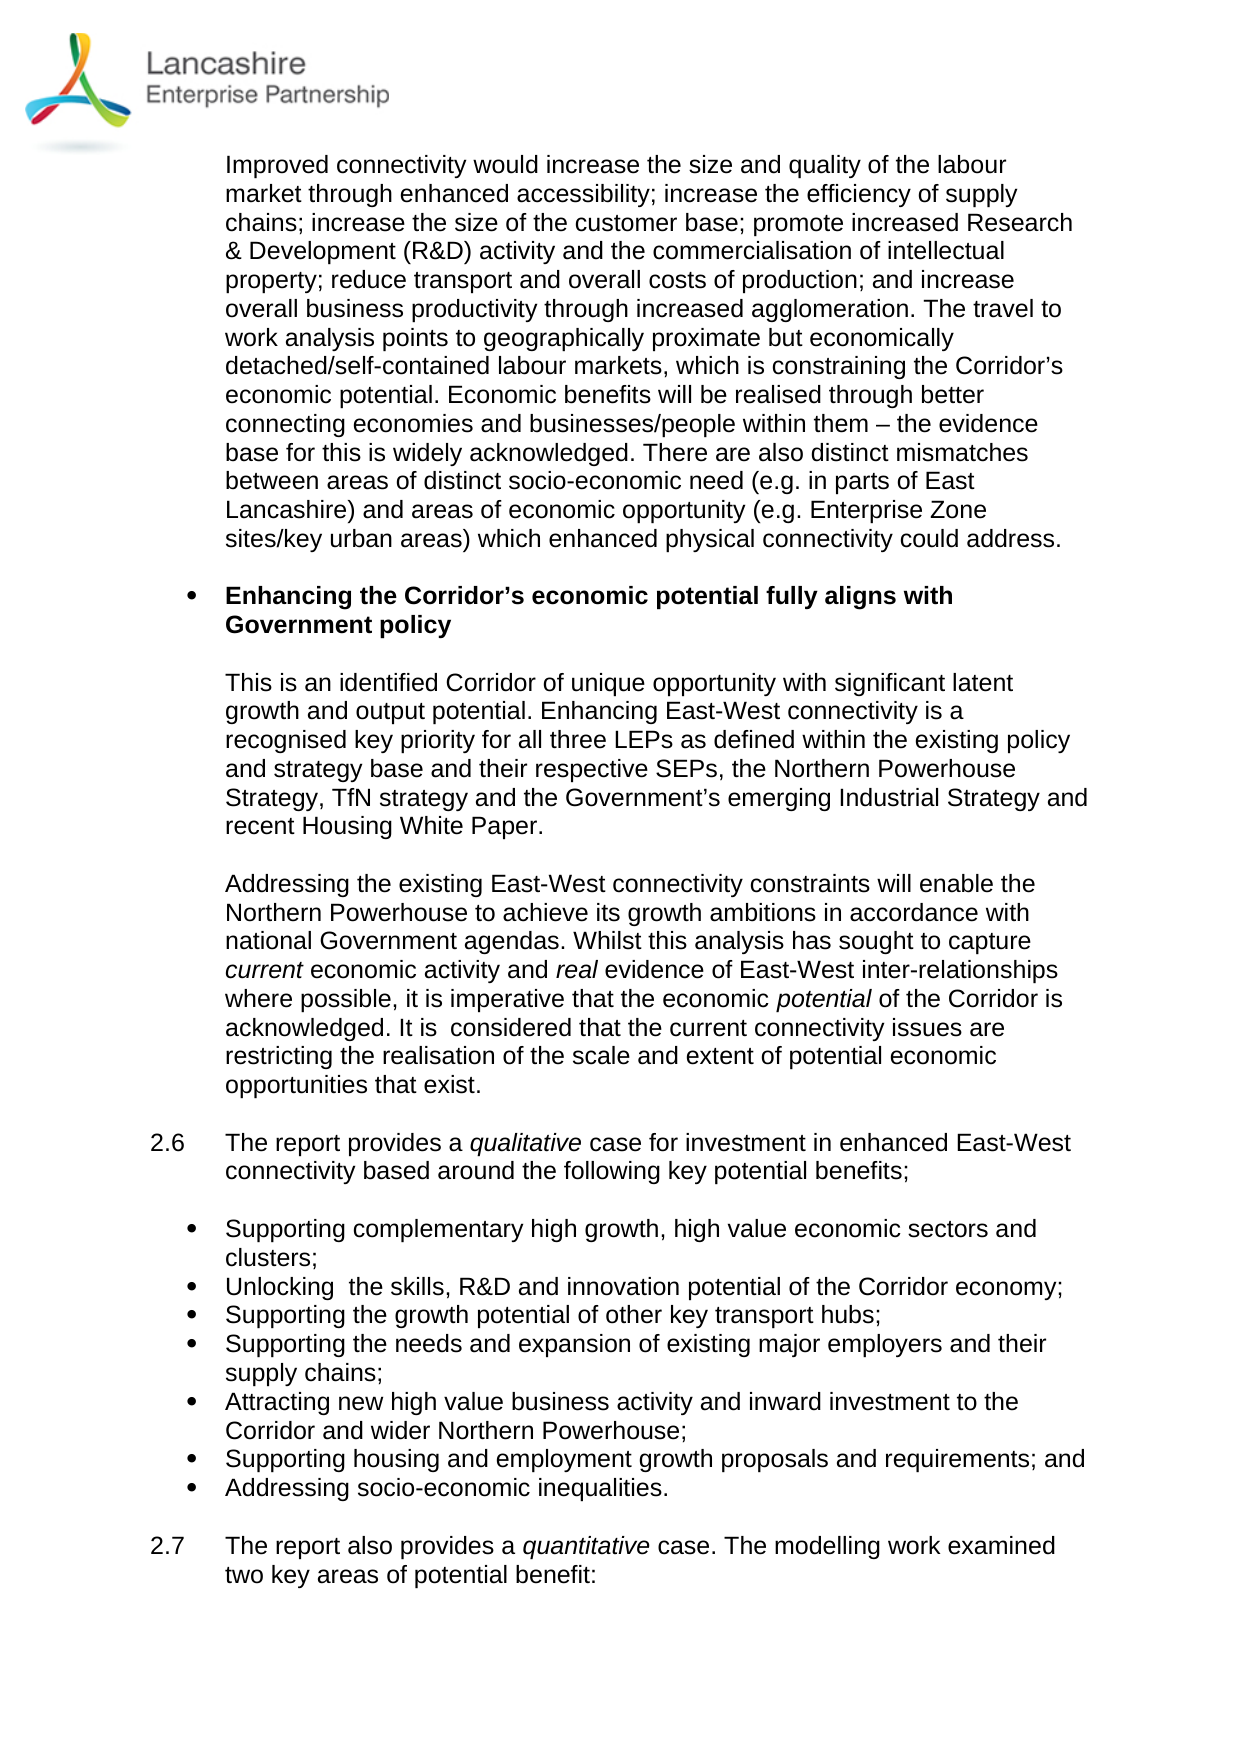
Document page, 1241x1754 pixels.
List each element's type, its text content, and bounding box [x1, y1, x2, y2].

list Supporting the needs and expansion of existing major employers and their supply chains; [187, 1329, 1090, 1387]
list Supporting complementary high growth, high value economic sectors and clusters; [187, 1214, 1090, 1271]
text Addressing the existing East-West connectivity constraints will enable the Northern Powerhouse to achieve its growth ambitions in accordance with national Government agendas. Whilst this analysis has sought to capture current economic activity and real evidence of East-West inter-relationships where possible, it is imperative that the economic potential of the Corridor is acknowledged. It is considered that the current connectivity issues are restricting the realisation of the scale and extent of potential economic opportunities that exist. [225, 869, 1090, 1099]
text Improved connectivity would increase the size and quality of the labour market through enhanced accessibility; increase the efficiency of supply chains; increase the size of the customer base; promote increased Research & Development (R&D) activity and the commercialisation of intellectual property; reduce transport and overall costs of production; and increase overall business productivity through increased agglomeration. The travel to work analysis points to geographically proximate but economically detached/self-contained labour markets, which is constraining the Corridor’s economic potential. Economic benefits will be realised through better connecting economies and businesses/people within them – the evidence base for this is widely acknowledged. There are also distinct mismatches between areas of distinct socio-economic need (e.g. in parts of East Lancashire) and areas of economic opportunity (e.g. Enterprise Zone sites/key urban areas) which enhanced physical connectivity could address. [225, 150, 1090, 552]
list Addressing socio-economic inequalities. [187, 1473, 1090, 1502]
list Enhancing the Corridor’s economic potential fully aligns with Government policy [187, 581, 1090, 639]
text 2.6 The report provides a qualitative case for investment in enhanced East-West connectivity based around the following key potential benefits; [150, 1128, 1090, 1185]
list Attracting new high value business activity and inward investment to the Corridor and wider Northern Powerhouse; [187, 1387, 1090, 1444]
picture [25, 33, 389, 155]
text 2.7 The report also provides a quantitative case. The modelling work examined two key areas of potential benefit: [150, 1531, 1090, 1588]
text This is an identified Corridor of unique opportunity with significant latent growth and output potential. Enhancing East-West connectivity is a recognised key priority for all three LEPs as defined within the existing policy and strategy base and their respective SEPs, the Northern Powerhouse Strategy, TfN strategy and the Government’s emerging Industrial Strategy and recent Housing White Paper. [225, 668, 1090, 840]
list Supporting housing and employment growth proposals and requirements; and [187, 1444, 1090, 1473]
list Unlocking the skills, R&D and innovation potential of the Corridor economy; [187, 1271, 1090, 1300]
list Supporting the growth potential of other key transport hubs; [187, 1300, 1090, 1329]
